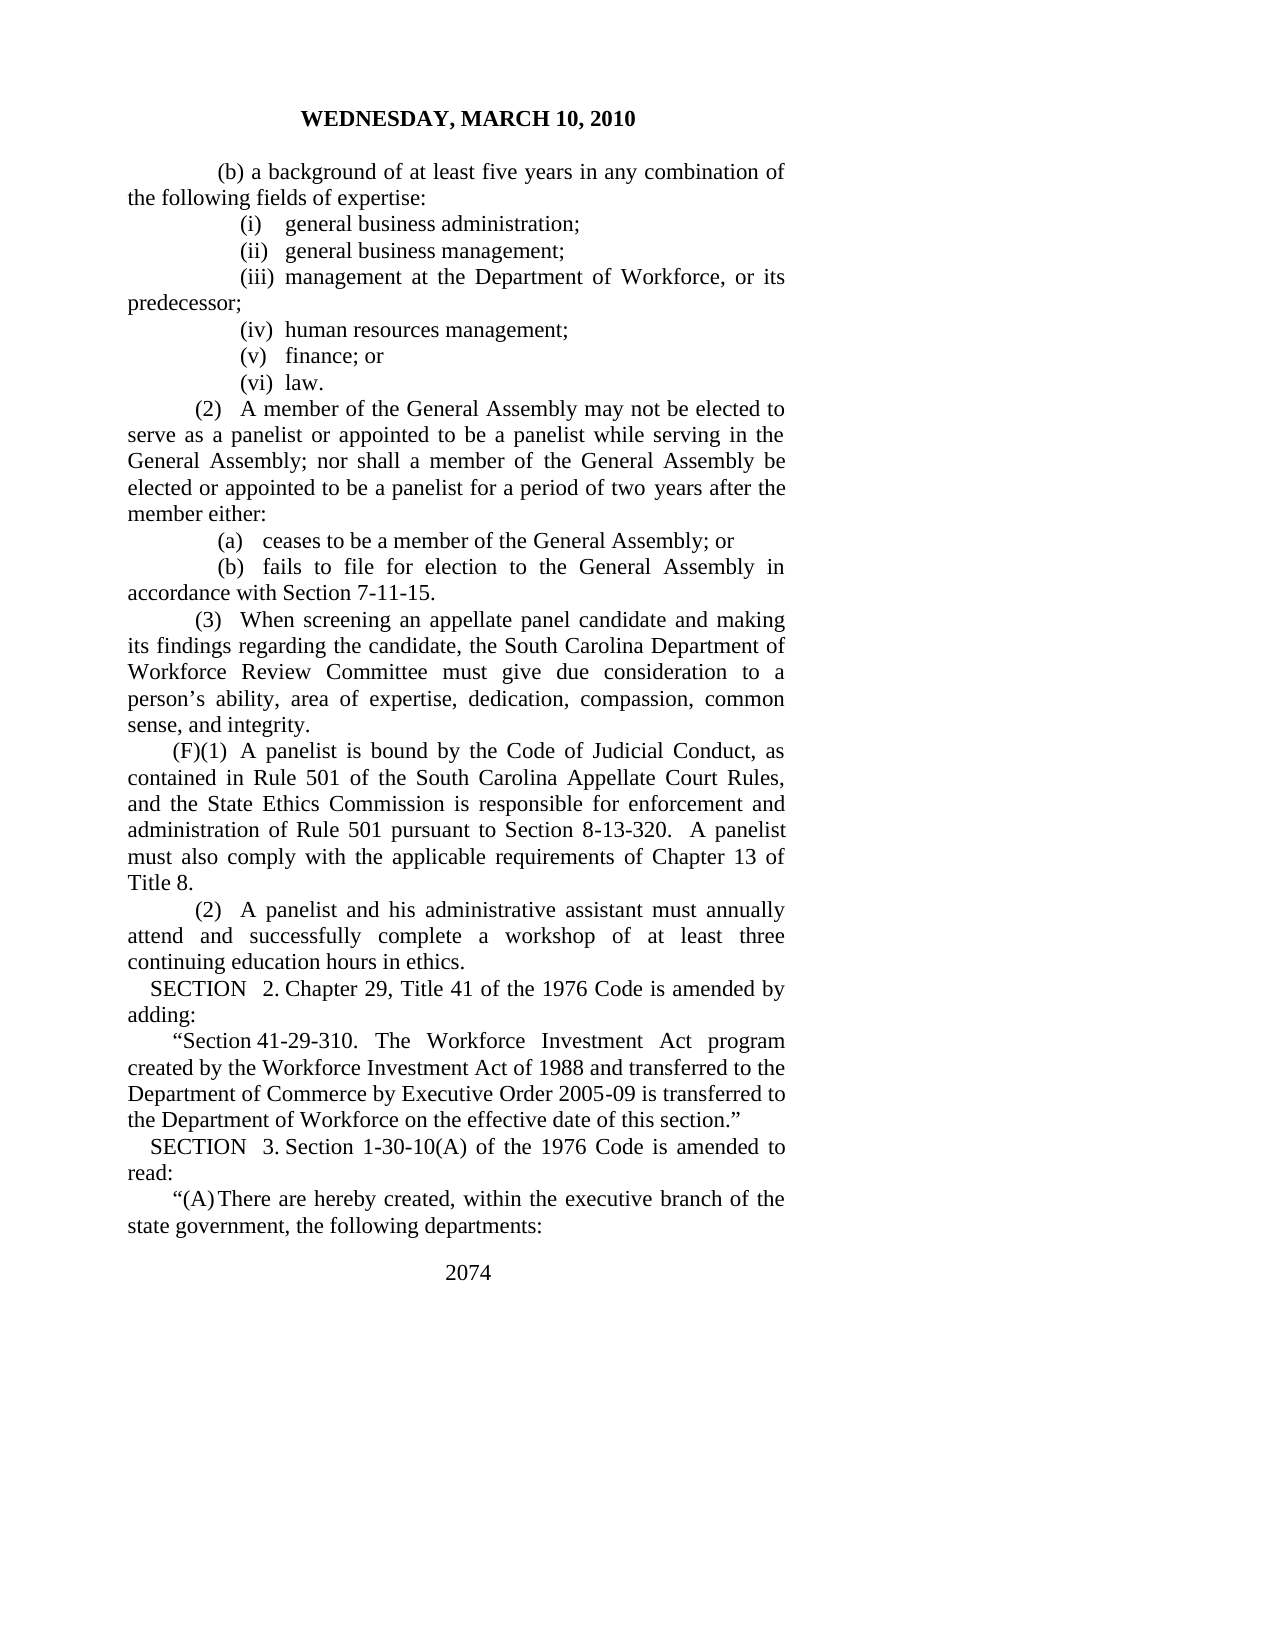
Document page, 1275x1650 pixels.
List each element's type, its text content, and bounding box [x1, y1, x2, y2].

text (iii) management at the Department of Workforce, or its predecessor; [127, 263, 786, 316]
text (F)(1) A panelist is bound by the Code of Judicial Conduct, as contained in Rule 501 of the South Carolina Appellate Court Rules, and the State Ethics Commission is responsible for enforcement and administration of Rule 501 pursuant to Section 8-13-320. A panelist must also comply with the applicable requirements of Chapter 13 of Title 8. [127, 737, 786, 896]
text (iv) human resources management; [127, 316, 786, 342]
text SECTION 3. Section 1-30-10(A) of the 1976 Code is amended to read: [127, 1133, 786, 1186]
text (v) finance; or [127, 342, 786, 368]
text (3) When screening an appellate panel candidate and making its findings regarding the candidate, the South Carolina Department of Workforce Review Committee must give due consideration to a person’s ability, area of expertise, dedication, compassion, common sense, and integrity. [127, 606, 786, 737]
text “Section 41-29-310. The Workforce Investment Act program created by the Workforce Investment Act of 1988 and transferred to the Department of Commerce by Executive Order 2005-09 is transferred to the Department of Workforce on the effective date of this section.” [127, 1027, 786, 1133]
text (vi) law. [127, 368, 786, 395]
text (2) A member of the General Assembly may not be elected to serve as a panelist or appointed to be a panelist while serving in the General Assembly; nor shall a member of the General Assembly be elected or appointed to be a panelist for a period of two years after the member either: [127, 395, 786, 527]
text (b) fails to file for election to the General Assembly in accordance with Section 7-11-15. [127, 553, 786, 606]
text (i) general business administration; [127, 210, 786, 237]
text (b) a background of at least five years in any combination of the following fields of expertise: [127, 158, 786, 210]
text SECTION 2. Chapter 29, Title 41 of the 1976 Code is amended by adding: [127, 975, 786, 1027]
text (a) ceases to be a member of the General Assembly; or [127, 527, 786, 553]
text (ii) general business management; [127, 237, 786, 263]
text “(A) There are hereby created, within the executive branch of the state government, the following departments: [127, 1186, 786, 1238]
text (2) A panelist and his administrative assistant must annually attend and successfully complete a workshop of at least three continuing education hours in ethics. [127, 896, 786, 975]
